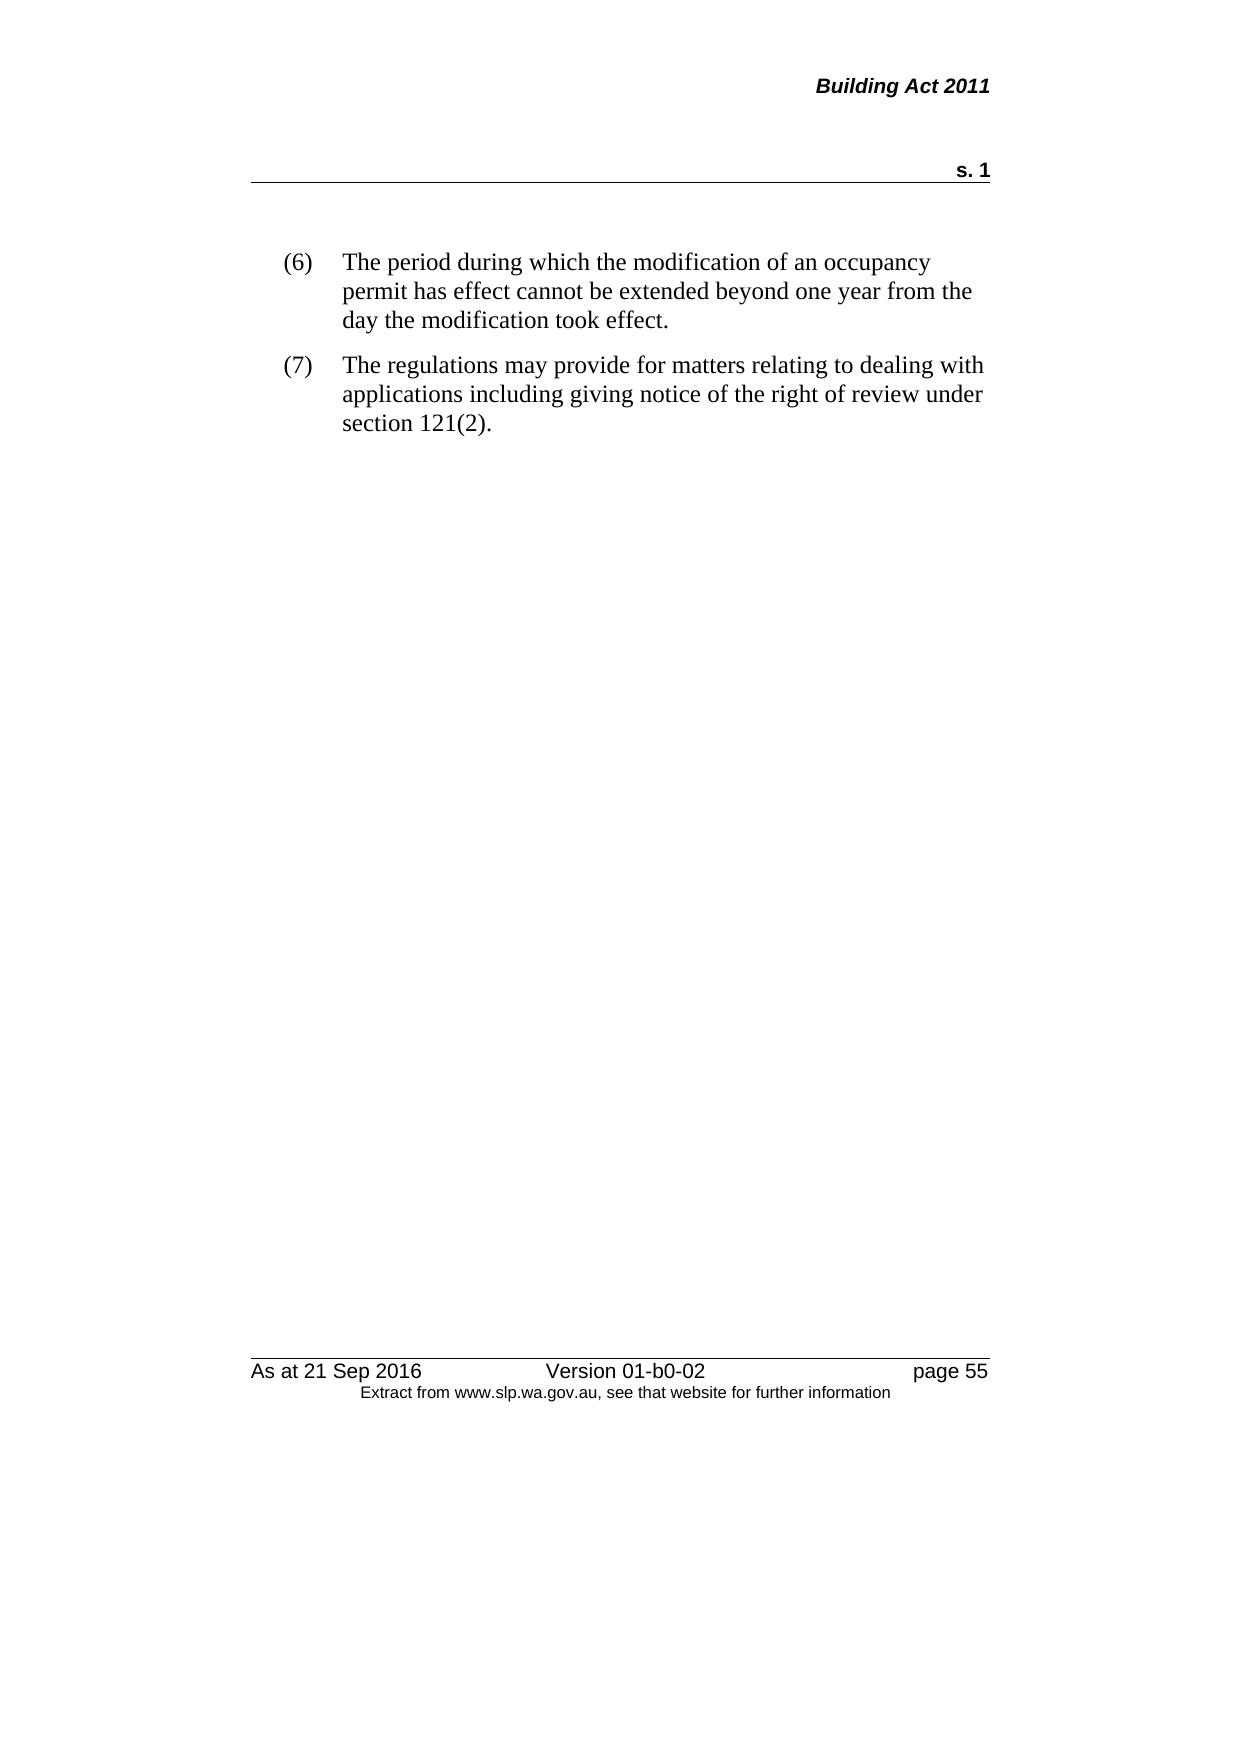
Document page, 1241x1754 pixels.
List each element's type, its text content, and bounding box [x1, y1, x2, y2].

text (7) The regulations may provide for matters relating to dealing with applications including giving notice of the right of review under section 121(2). [251, 350, 990, 437]
text (6) The period during which the modification of an occupancy permit has effect cannot be extended beyond one year from the day the modification took effect. [251, 247, 990, 334]
